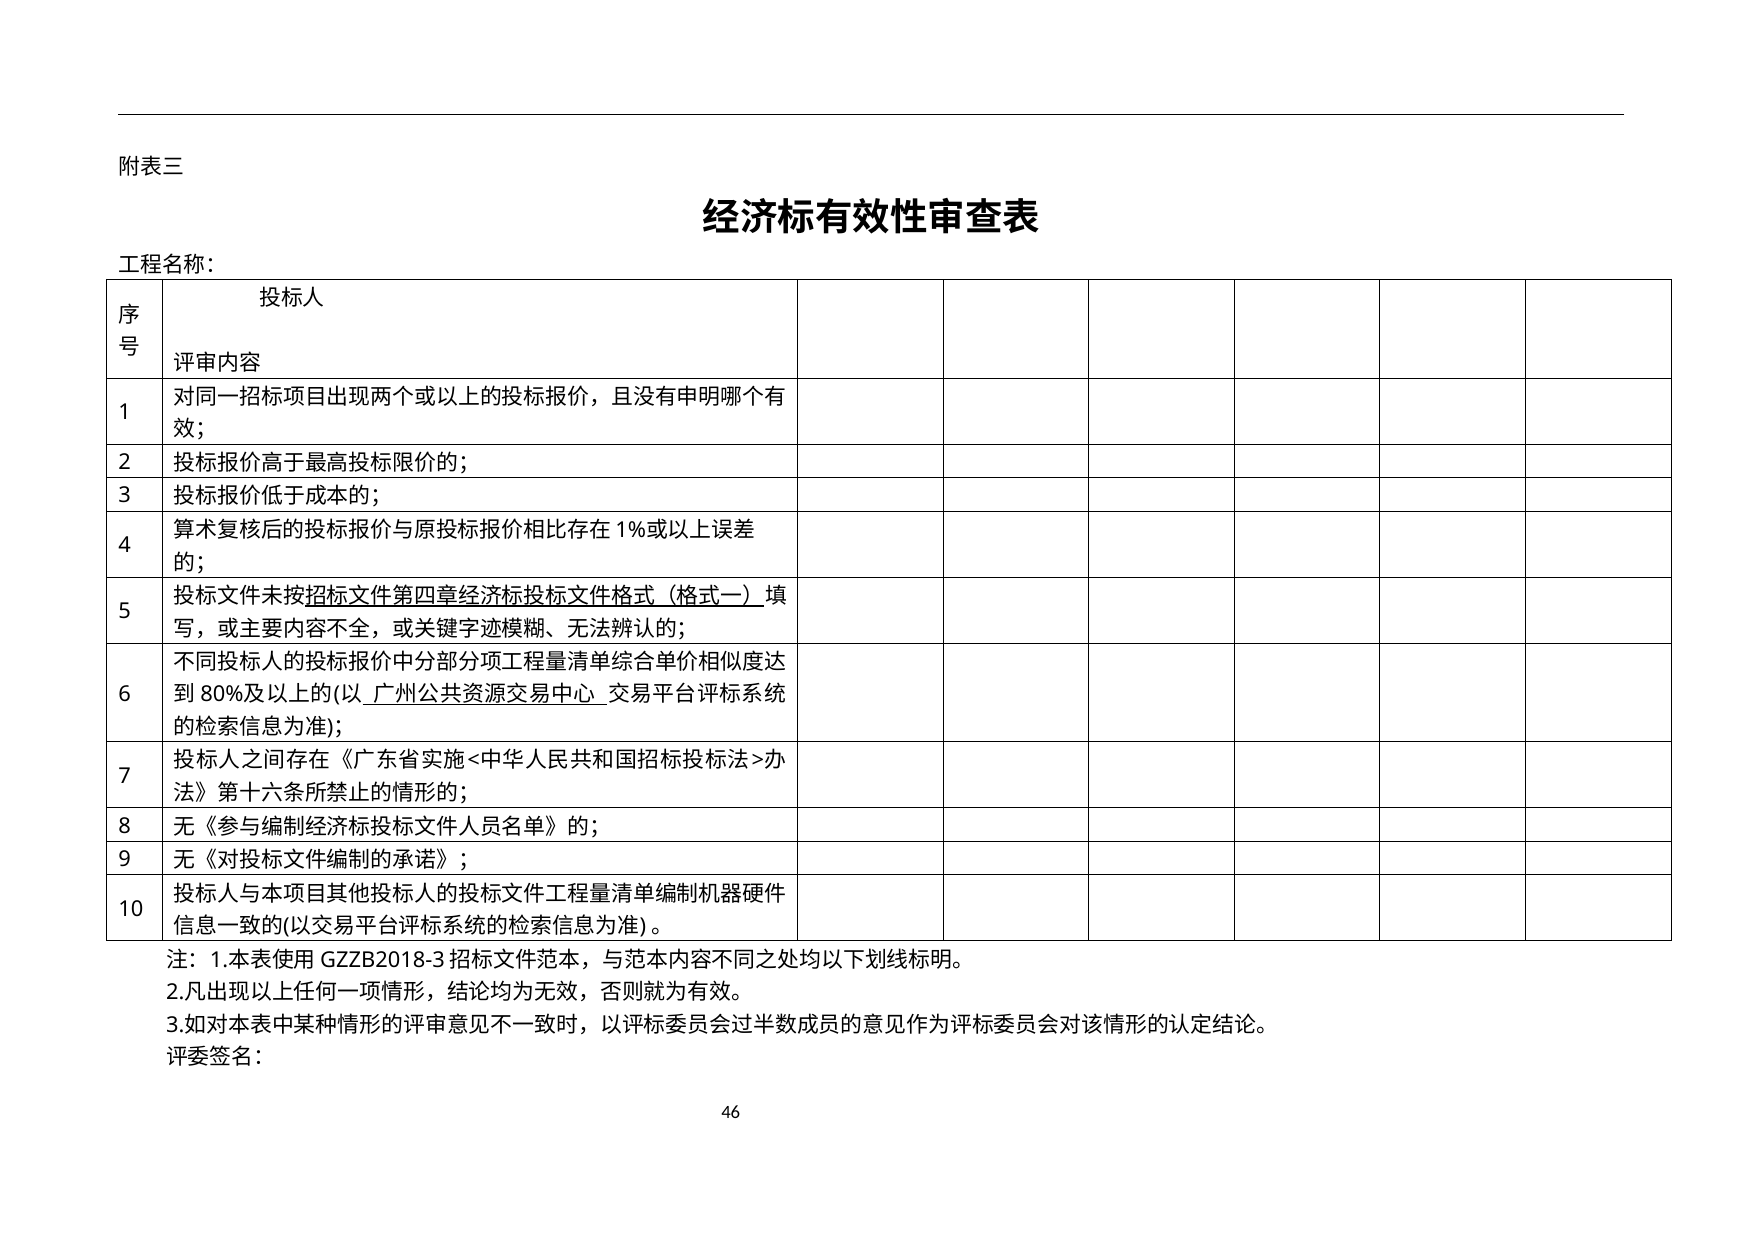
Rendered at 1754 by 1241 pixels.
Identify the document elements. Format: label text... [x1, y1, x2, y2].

table_cell [1089, 445, 1234, 477]
table_cell [1526, 445, 1671, 477]
table_header [1526, 280, 1671, 377]
table_cell [1235, 742, 1379, 807]
table_cell [1526, 478, 1671, 511]
table_header [1089, 280, 1234, 377]
table_cell [1380, 842, 1525, 874]
table_cell [798, 644, 943, 741]
table_cell [798, 578, 943, 643]
table_cell 7 [107, 742, 162, 807]
table_cell [944, 808, 1088, 841]
table_header 序号 [107, 280, 162, 377]
table_cell 对同一招标项目出现两个或以上的投标报价，且没有申明哪个有效； [163, 379, 797, 443]
table_cell [944, 512, 1088, 577]
table_cell [1089, 875, 1234, 940]
table_cell 4 [107, 512, 162, 577]
text 2.凡出现以上任何一项情形，结论均为无效，否则就为有效。 [118, 974, 1624, 1006]
table_cell [1526, 512, 1671, 577]
table_cell [798, 445, 943, 477]
table_cell [1235, 578, 1379, 643]
table_cell [1380, 512, 1525, 577]
table_cell [1089, 644, 1234, 741]
table_cell 投标人与本项目其他投标人的投标文件工程量清单编制机器硬件信息一致的(以交易平台评标系统的检索信息为准) 。 [163, 875, 797, 940]
table_cell [798, 512, 943, 577]
table_cell 1 [107, 379, 162, 443]
table_header [944, 280, 1088, 377]
table_cell 不同投标人的投标报价中分部分项工程量清单综合单价相似度达到80%及以上的(以 广州公共资源交易中心 交易平台评标系统的检索信息为准)； [163, 644, 797, 741]
table_cell [1380, 742, 1525, 807]
table_cell [798, 842, 943, 874]
table_cell [1526, 578, 1671, 643]
table_cell [1235, 478, 1379, 511]
table_cell [1526, 644, 1671, 741]
table_cell [1526, 875, 1671, 940]
table_cell [1235, 445, 1379, 477]
table_cell [944, 379, 1088, 443]
table_cell 投标文件未按招标文件第四章经济标投标文件格式（格式一）填写，或主要内容不全，或关键字迹模糊、无法辨认的； [163, 578, 797, 643]
text 3.如对本表中某种情形的评审意见不一致时，以评标委员会过半数成员的意见作为评标委员会对该情形的认定结论。 [118, 1006, 1624, 1039]
table_cell [944, 578, 1088, 643]
table_cell 5 [107, 578, 162, 643]
text 附表三 [118, 149, 1624, 181]
table_header [1235, 280, 1379, 377]
table_cell [944, 742, 1088, 807]
table_cell 无《对投标文件编制的承诺》； [163, 842, 797, 874]
table_cell 投标报价高于最高投标限价的； [163, 445, 797, 477]
table_cell [798, 742, 943, 807]
table_cell 无《参与编制经济标投标文件人员名单》的； [163, 808, 797, 841]
table_cell [1526, 742, 1671, 807]
table_cell [1089, 578, 1234, 643]
table_cell 8 [107, 808, 162, 841]
text 工程名称： [118, 246, 1624, 279]
table_cell 算术复核后的投标报价与原投标报价相比存在1%或以上误差的； [163, 512, 797, 577]
table_cell [798, 808, 943, 841]
table_cell [1380, 808, 1525, 841]
table_cell 10 [107, 875, 162, 940]
table_cell [1380, 875, 1525, 940]
table_cell [1526, 379, 1671, 443]
table_cell [944, 875, 1088, 940]
table_cell [1235, 379, 1379, 443]
table_cell [798, 875, 943, 940]
table_cell [1235, 512, 1379, 577]
table_cell [1089, 379, 1234, 443]
table_cell [1235, 875, 1379, 940]
table_cell [944, 445, 1088, 477]
table_cell 9 [107, 842, 162, 874]
table_cell [1380, 578, 1525, 643]
table_cell [944, 478, 1088, 511]
table_cell [1235, 644, 1379, 741]
table_cell [1526, 842, 1671, 874]
table_cell [1089, 808, 1234, 841]
text 注：1.本表使用GZZB2018-3招标文件范本，与范本内容不同之处均以下划线标明。 [118, 941, 1624, 974]
table_cell [1235, 808, 1379, 841]
table_cell [1380, 379, 1525, 443]
table_cell [1526, 808, 1671, 841]
text 经济标有效性审查表 [118, 181, 1624, 246]
table_header [1380, 280, 1525, 377]
table_cell [944, 644, 1088, 741]
table_cell [1380, 478, 1525, 511]
table_cell [1380, 445, 1525, 477]
table_header 投标人 评审内容 [163, 280, 797, 377]
table_cell [1235, 842, 1379, 874]
table_cell 投标人之间存在《广东省实施<中华人民共和国招标投标法>办法》第十六条所禁止的情形的； [163, 742, 797, 807]
table_cell [1089, 742, 1234, 807]
table_cell [1089, 842, 1234, 874]
table_cell 3 [107, 478, 162, 511]
table_cell [944, 842, 1088, 874]
table_cell 投标报价低于成本的； [163, 478, 797, 511]
table_cell [798, 478, 943, 511]
table_cell [1380, 644, 1525, 741]
table_cell [1089, 512, 1234, 577]
table_header [798, 280, 943, 377]
table_cell 2 [107, 445, 162, 477]
table_cell [798, 379, 943, 443]
table_cell 6 [107, 644, 162, 741]
table_cell [1089, 478, 1234, 511]
text 评委签名： [118, 1039, 1624, 1071]
